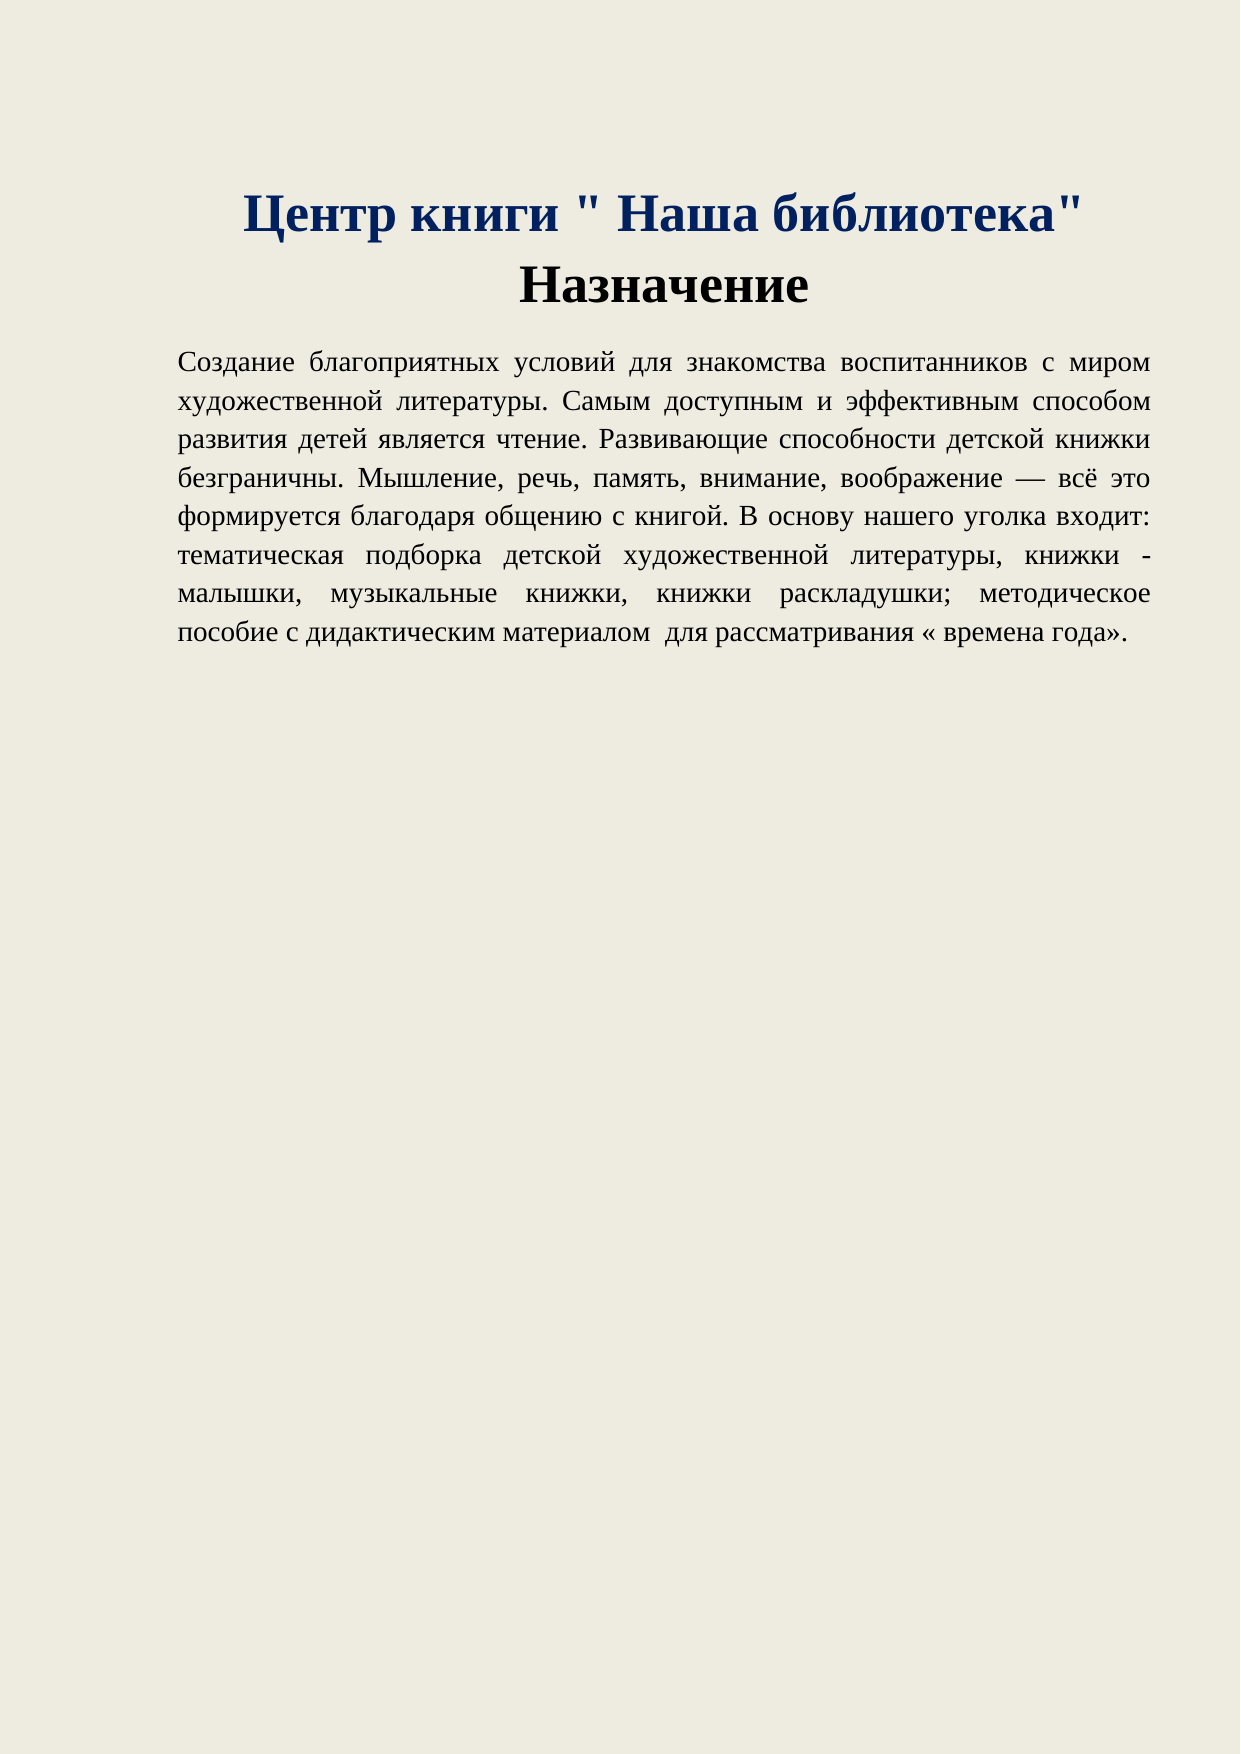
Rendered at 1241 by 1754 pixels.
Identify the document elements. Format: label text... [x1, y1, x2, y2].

text Создание благоприятных условий для знакомства воспитанников с миром художественной литературы. Самым доступным и эффективным способом развития детей является чтение. Развивающие способности детской книжки безграничны. Мышление, речь, память, внимание, воображение — всё это формируется благодаря общению с книгой. В основу нашего уголка входит: тематическая подборка детской художественной литературы, книжки - малышки, музыкальные книжки, книжки раскладушки; методическое пособие с дидактическим материалом для рассматривания « времена года». [177, 344, 1152, 648]
text Центр книги " Наша библиотека" [177, 180, 1152, 243]
text Назначение [177, 252, 1152, 314]
